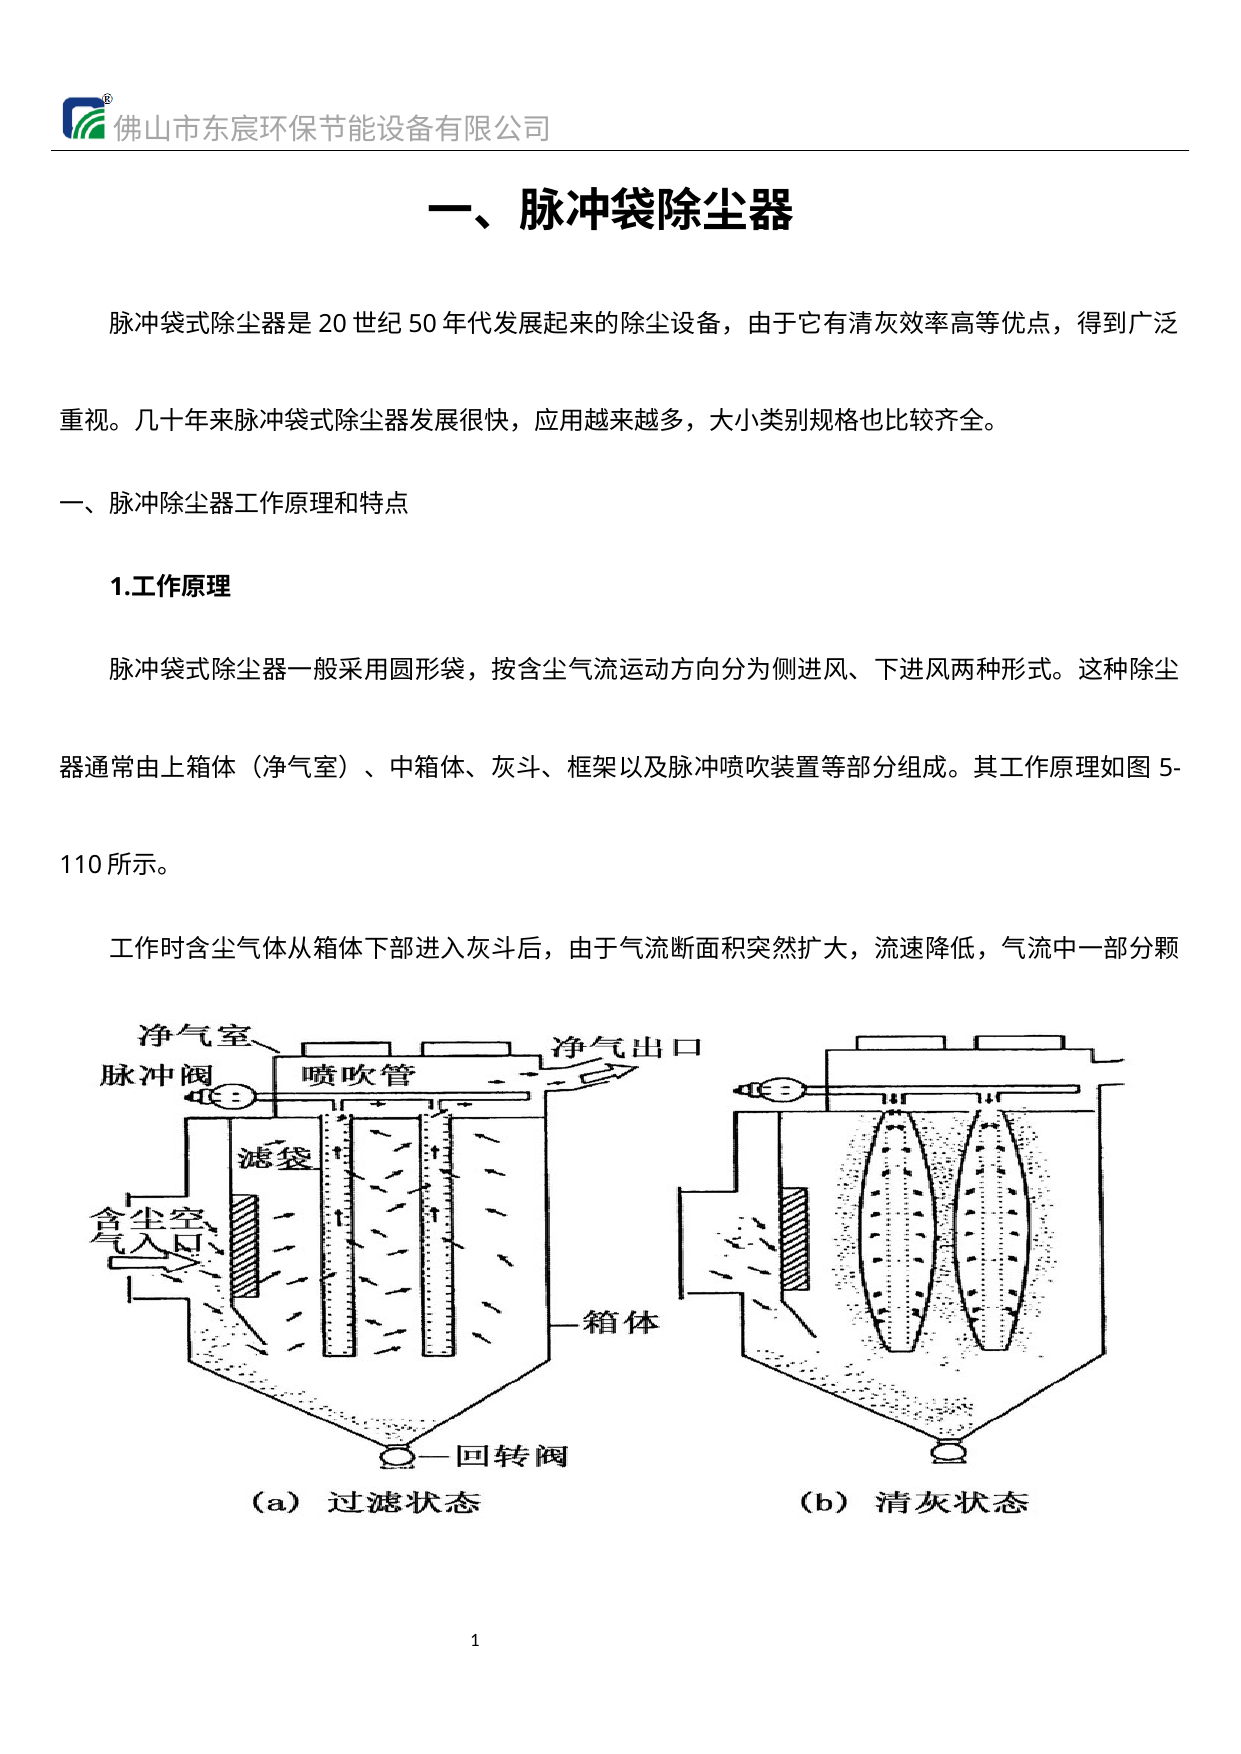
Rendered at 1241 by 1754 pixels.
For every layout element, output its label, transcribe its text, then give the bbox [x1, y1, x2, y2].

picture [59, 90, 114, 140]
list 脉冲除尘器工作原理和特点 [59, 469, 1181, 534]
picture [61, 1010, 1178, 1532]
list 工作时含尘气体从箱体下部进入灰斗后，由于气流断面积突然扩大，流速降低，气流中一部分颗粒粗、密度大的尘粒在重力作用下，在灰斗内沉降下来；粒度细、密度小的尘粒进入袋滤室后，通过滤袋表面的惯性碰撞、筛滤等综合效应，使粉尘沉积在滤袋表面上。净化后的气体进入净气室由排气管经风机排出。 [59, 914, 1181, 979]
list 脉冲袋式除尘器一般采用圆形袋，按含尘气流运动方向分为侧进风、下进风两种形式。这种除尘器通常由上箱体（净气室）、中箱体、灰斗、框架以及脉冲喷吹装置等部分组成。其工作原理如图5-110所示。 [59, 636, 1181, 896]
text 脉冲袋式除尘器是20世纪50年代发展起来的除尘设备，由于它有清灰效率高等优点，得到广泛重视。几十年来脉冲袋式除尘器发展很快，应用越来越多，大小类别规格也比较齐全。 [59, 289, 1181, 451]
list 1.工作原理 [59, 552, 1181, 617]
text 一、脉冲袋除尘器 [59, 158, 1181, 256]
